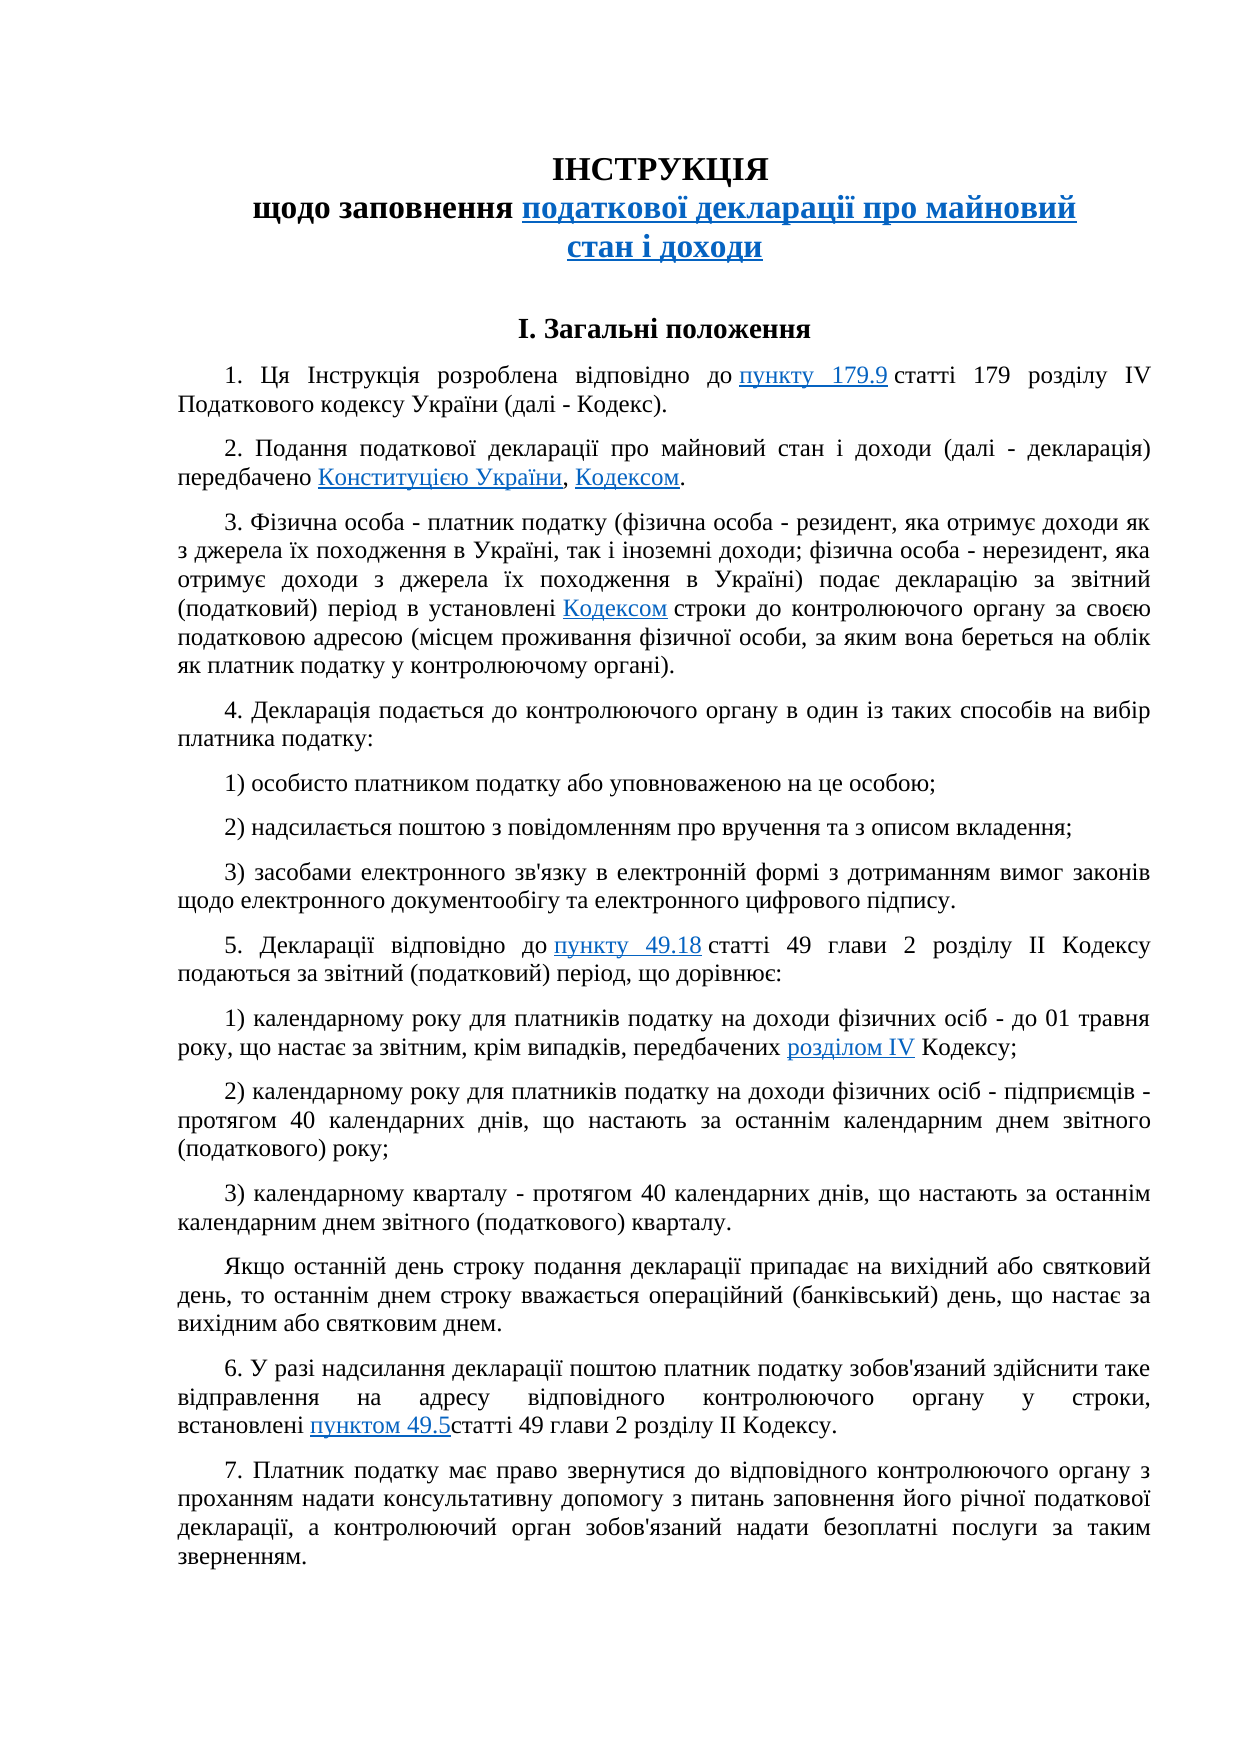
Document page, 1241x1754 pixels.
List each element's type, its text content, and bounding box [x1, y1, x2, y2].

text 4. Декларація подається до контролюючого органу в один із таких способів на вибір платника податку: [177, 695, 1152, 752]
text Якщо останній день строку подання декларації припадає на вихідний або святковий день, то останнім днем строку вважається операційний (банківський) день, що настає за вихідним або святковим днем. [177, 1251, 1152, 1337]
text 2) надсилається поштою з повідомленням про вручення та з описом вкладення; [177, 812, 1152, 841]
text 3) засобами електронного зв'язку в електронній формі з дотриманням вимог законів щодо електронного документообігу та електронного цифрового підпису. [177, 857, 1152, 914]
text ІНСТРУКЦІЯ щодо заповнення податкової декларації про майновий стан і доходи [224, 149, 1105, 264]
text 1) календарному року для платників податку на доходи фізичних осіб - до 01 травня року, що настає за звітним, крім випадків, передбачених розділом IV Кодексу; [177, 1003, 1152, 1060]
text І. Загальні положення [224, 311, 1105, 345]
text 3) календарному кварталу - протягом 40 календарних днів, що настають за останнім календарним днем звітного (податкового) кварталу. [177, 1178, 1152, 1235]
text 1. Ця Інструкція розроблена відповідно до пункту 179.9 статті 179 розділу IV Податкового кодексу України (далі - Кодекс). [177, 360, 1152, 418]
text 5. Декларації відповідно до пункту 49.18 статті 49 глави 2 розділу ІІ Кодексу подаються за звітний (податковий) період, що дорівнює: [177, 930, 1152, 987]
text 2. Подання податкової декларації про майновий стан і доходи (далі - декларація) передбачено Конституцією України, Кодексом. [177, 433, 1152, 491]
text 2) календарному року для платників податку на доходи фізичних осіб - підприємців - протягом 40 календарних днів, що настають за останнім календарним днем звітного (податкового) року; [177, 1076, 1152, 1162]
text 1) особисто платником податку або уповноваженою на це особою; [177, 768, 1152, 797]
text 3. Фізична особа - платник податку (фізична особа - резидент, яка отримує доходи як з джерела їх походження в Україні, так і іноземні доходи; фізична особа - нерезидент, яка отримує доходи з джерела їх походження в Україні) подає декларацію за звітний (податковий) період в установлені Кодексом строки до контролюючого органу за своєю податковою адресою (місцем проживання фізичної особи, за яким вона береться на облік як платник податку у контролюючому органі). [177, 507, 1152, 679]
text 7. Платник податку має право звернутися до відповідного контролюючого органу з проханням надати консультативну допомогу з питань заповнення його річної податкової декларації, а контролюючий орган зобов'язаний надати безоплатні послуги за таким зверненням. [177, 1455, 1152, 1570]
text 6. У разі надсилання декларації поштою платник податку зобов'язаний здійснити таке відправлення на адресу відповідного контролюючого органу у строки, встановлені пунктом 49.5статті 49 глави 2 розділу ІІ Кодексу. [177, 1353, 1152, 1439]
